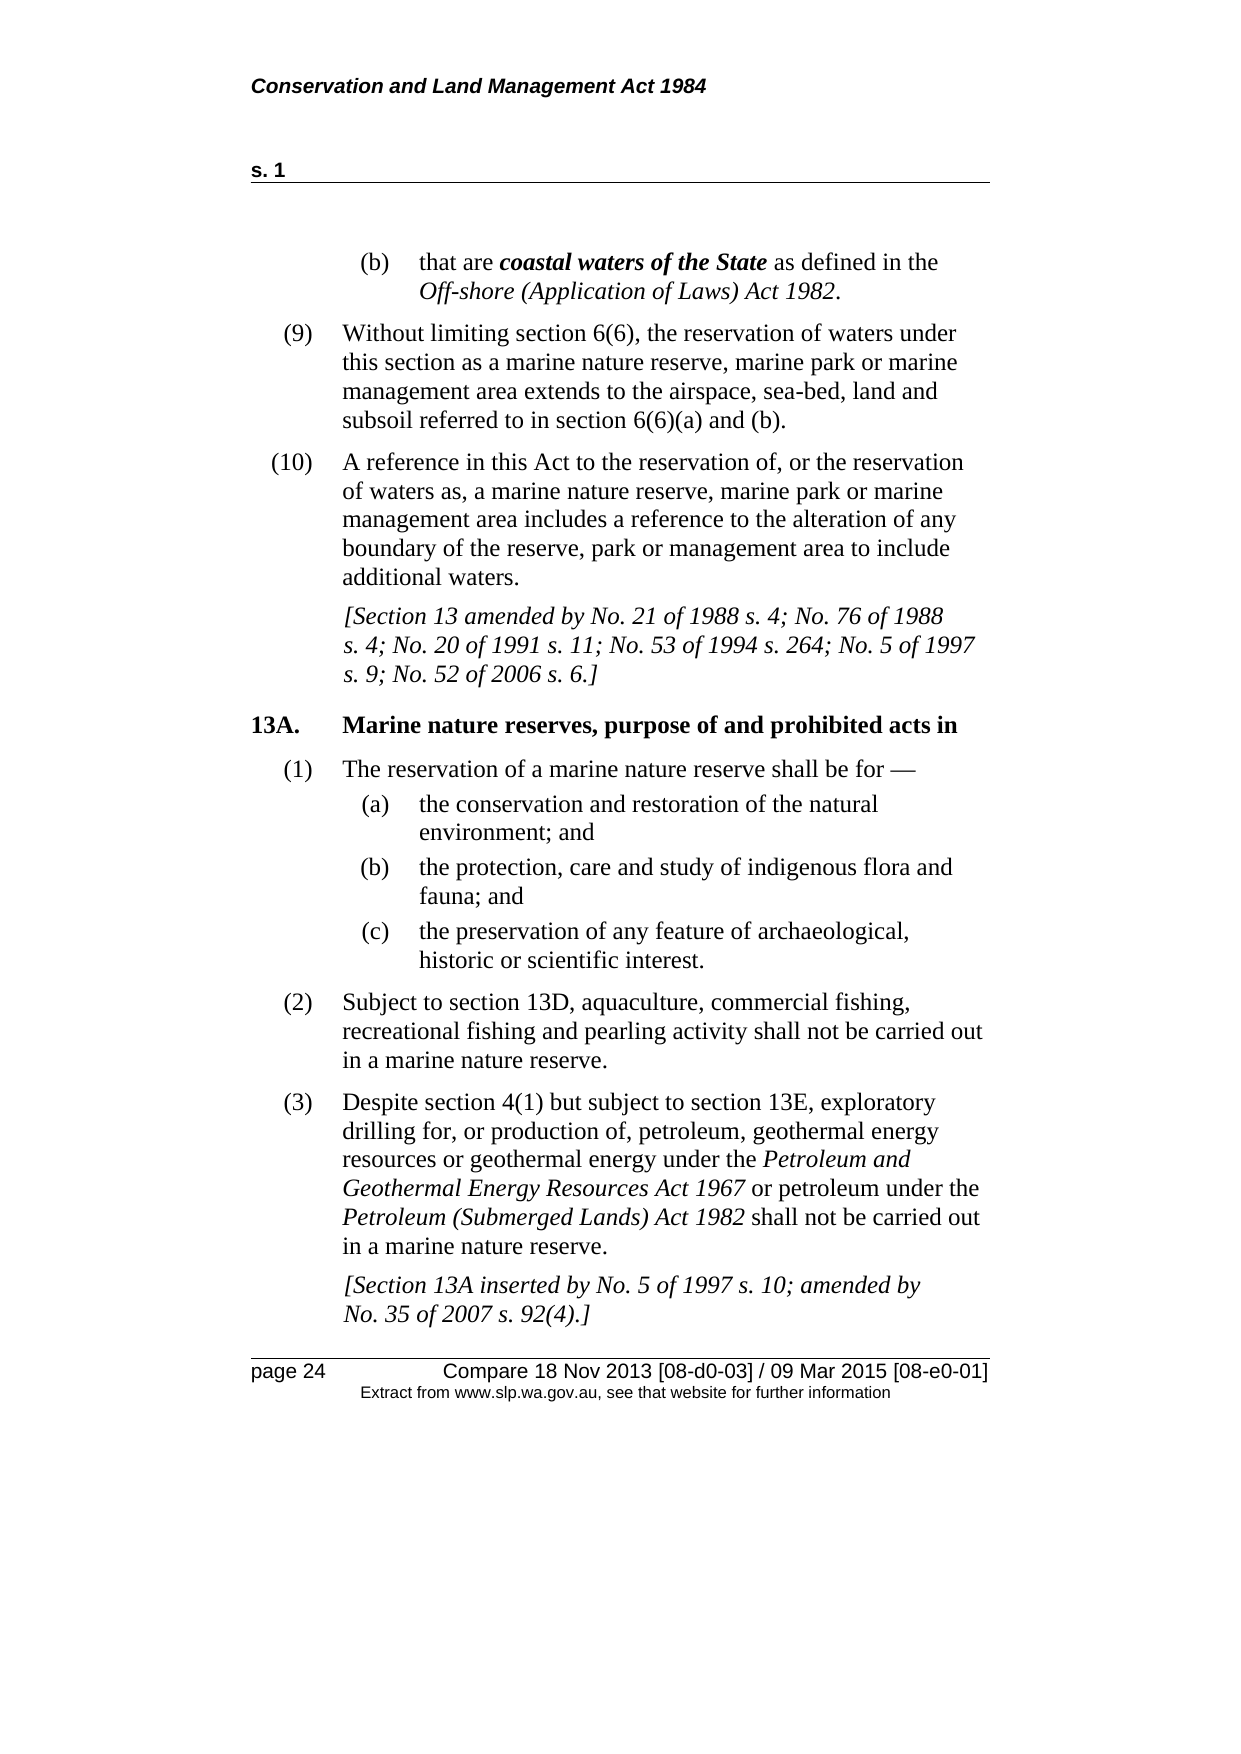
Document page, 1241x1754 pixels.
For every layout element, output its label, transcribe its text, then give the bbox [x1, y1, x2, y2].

text [Section 13 amended by No. 21 of 1988 s. 4; No. 76 of 1988 s. 4; No. 20 of 1991 s. 11; No. 53 of 1994 s. 264; No. 5 of 1997 s. 9; No. 52 of 2006 s. 6.] [251, 601, 990, 687]
text [Section 13A inserted by No. 5 of 1997 s. 10; amended by No. 35 of 2007 s. 92(4).] [251, 1270, 990, 1327]
text (10) A reference in this Act to the reservation of, or the reservation of waters as, a marine nature reserve, marine park or marine management area includes a reference to the alteration of any boundary of the reserve, park or management area to include additional waters. [251, 447, 990, 591]
text (a) the conservation and restoration of the natural environment; and [251, 789, 990, 846]
subtitle 13A. Marine nature reserves, purpose of and prohibited acts in [251, 710, 990, 739]
text (9) Without limiting section 6(6), the reservation of waters under this section as a marine nature reserve, marine park or marine management area extends to the airspace, sea-bed, land and subsoil referred to in section 6(6)(a) and (b). [251, 318, 990, 433]
text (3) Despite section 4(1) but subject to section 13E, exploratory drilling for, or production of, petroleum, geothermal energy resources or geothermal energy under the Petroleum and Geothermal Energy Resources Act 1967 or petroleum under the Petroleum (Submerged Lands) Act 1982 shall not be carried out in a marine nature reserve. [251, 1087, 990, 1259]
text (1) The reservation of a marine nature reserve shall be for — [251, 754, 990, 782]
text (b) the protection, care and study of indigenous flora and fauna; and [251, 852, 990, 910]
text (2) Subject to section 13D, aquaculture, commercial fishing, recreational fishing and pearling activity shall not be carried out in a marine nature reserve. [251, 987, 990, 1073]
text (b) that are coastal waters of the State as defined in the Off-shore (Application of Laws) Act 1982. [251, 247, 990, 305]
text (c) the preservation of any feature of archaeological, historic or scientific interest. [251, 916, 990, 974]
